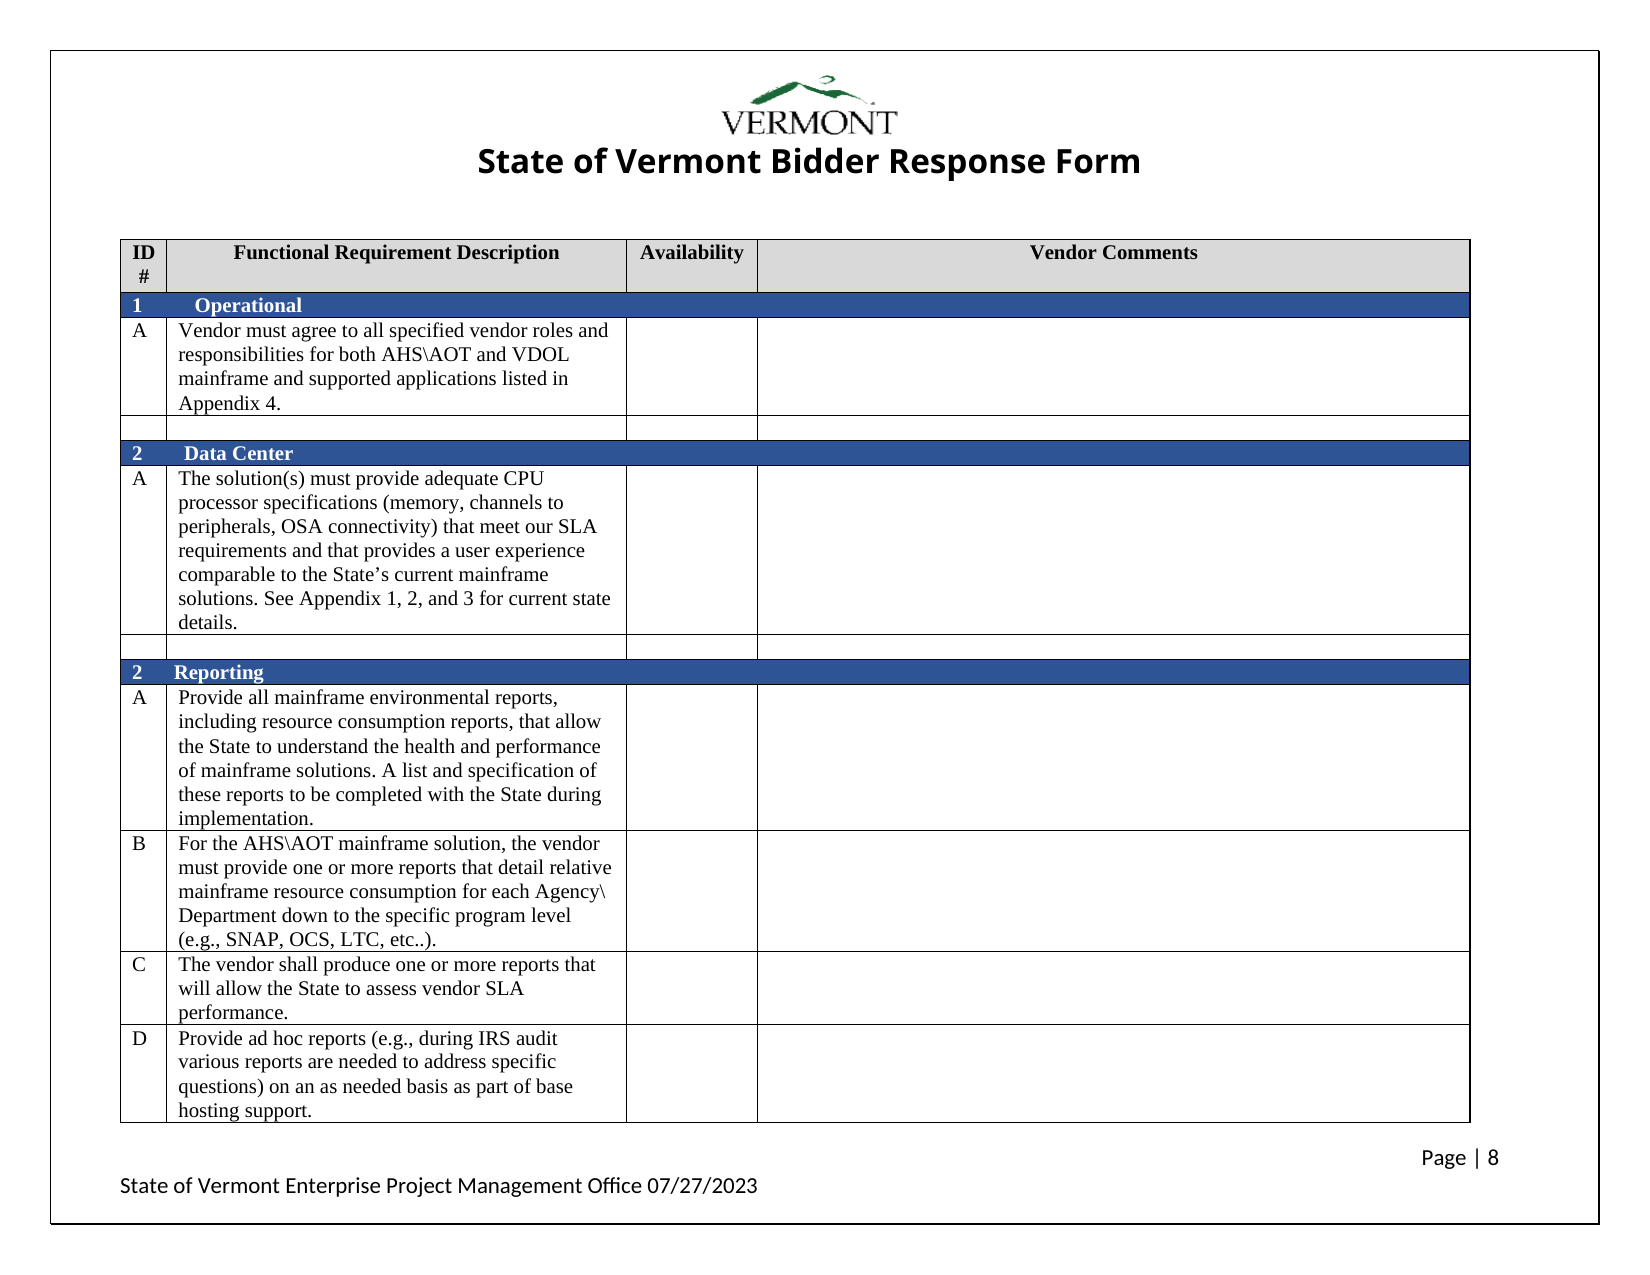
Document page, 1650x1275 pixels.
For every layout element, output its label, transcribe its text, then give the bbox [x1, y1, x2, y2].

table_cell 1 Operational [121, 293, 1469, 317]
table_cell A [121, 318, 166, 414]
table_cell Provide all mainframe environmental reports, including resource consumption reports, that allow the State to understand the health and performance of mainframe solutions. A list and specification of these reports to be completed with the State during implementation. [167, 685, 626, 830]
table_cell D [121, 1025, 166, 1122]
table_cell 2 Data Center [121, 441, 1469, 465]
table_cell [121, 635, 166, 659]
table_cell C [121, 952, 166, 1024]
table_cell [627, 952, 757, 1024]
table_cell A [121, 685, 166, 830]
table_cell [627, 1025, 757, 1122]
table_cell [758, 318, 1469, 414]
table_cell [758, 416, 1469, 439]
table_cell [167, 416, 626, 439]
table_cell [627, 831, 757, 951]
table_cell Vendor must agree to all specified vendor roles and responsibilities for both AHS\AOT and VDOL mainframe and supported applications listed in Appendix 4. [167, 318, 626, 414]
table_cell [627, 466, 757, 634]
table_cell 2 Reporting [121, 660, 1469, 684]
table_cell For the AHS\AOT mainframe solution, the vendor must provide one or more reports that detail relative mainframe resource consumption for each Agency\Department down to the specific program level (e.g., SNAP, OCS, LTC, etc..). [167, 831, 626, 951]
table_cell [627, 416, 757, 439]
table_cell B [121, 831, 166, 951]
table_cell [167, 635, 626, 659]
table_cell [758, 466, 1469, 634]
table_cell Provide ad hoc reports (e.g., during IRS audit various reports are needed to address specific questions) on an as needed basis as part of base hosting support. [167, 1025, 626, 1122]
table_cell [627, 635, 757, 659]
picture [721, 75, 898, 138]
table_cell The solution(s) must provide adequate CPU processor specifications (memory, channels to peripherals, OSA connectivity) that meet our SLA requirements and that provides a user experience comparable to the State’s current mainframe solutions. See Appendix 1, 2, and 3 for current state details. [167, 466, 626, 634]
table_cell [758, 685, 1469, 830]
table_cell [627, 685, 757, 830]
table_cell [758, 1025, 1469, 1122]
table_cell [627, 318, 757, 414]
table_cell [121, 416, 166, 439]
table_cell A [121, 466, 166, 634]
table_header Availability [627, 240, 757, 292]
table_cell The vendor shall produce one or more reports that will allow the State to assess vendor SLA performance. [167, 952, 626, 1024]
table_header ID # [121, 240, 166, 292]
table_header Functional Requirement Description [167, 240, 626, 292]
table_header Vendor Comments [758, 240, 1469, 292]
table_cell [758, 635, 1469, 659]
table_cell [758, 831, 1469, 951]
table_cell [758, 952, 1469, 1024]
